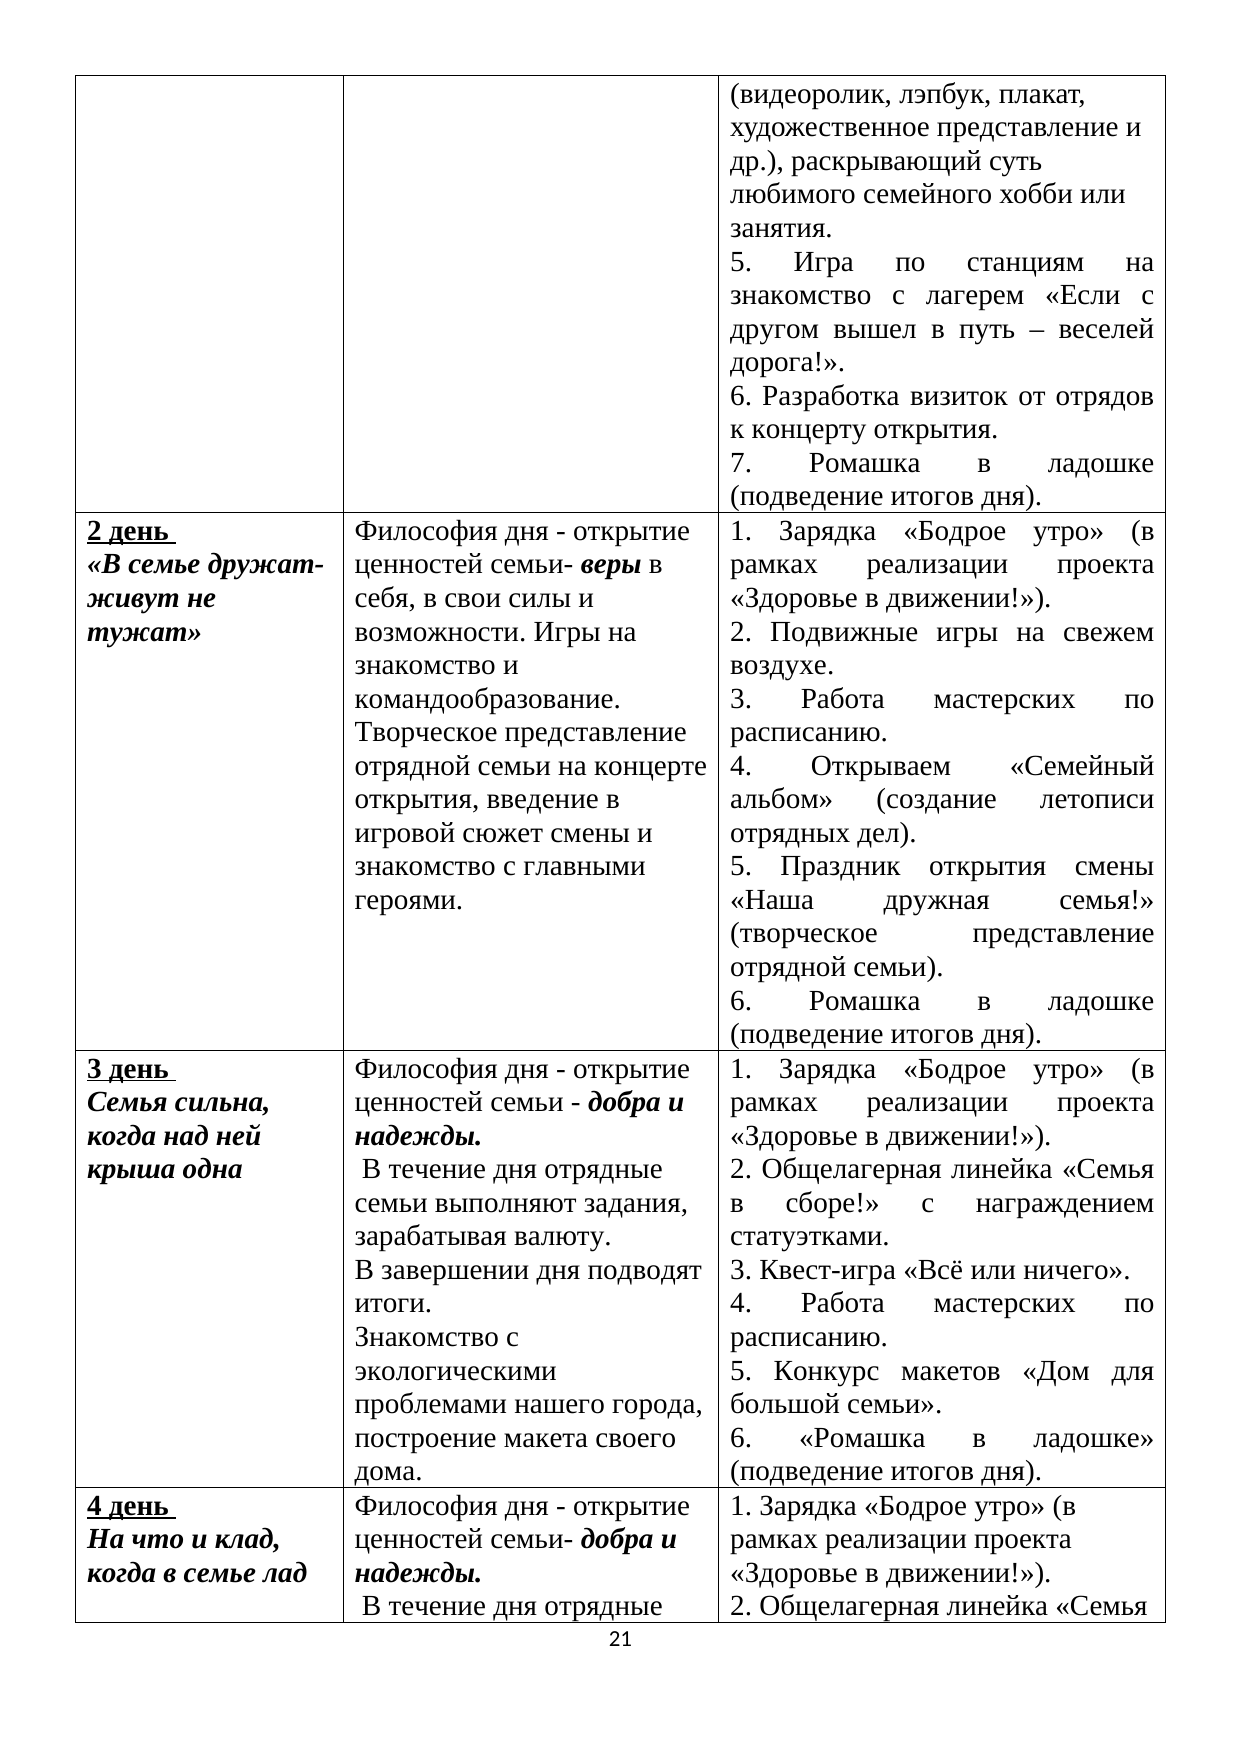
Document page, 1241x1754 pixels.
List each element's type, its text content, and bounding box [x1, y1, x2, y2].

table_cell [344, 1488, 718, 1622]
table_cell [76, 76, 343, 512]
table_cell Философия дня - открытие ценностей семьи - добра и надежды. В течение дня отрядные семьи выполняют задания, зарабатывая валюту. В завершении дня подводят итоги. Знакомство с экологическими проблемами нашего города, построение макета своего дома. [344, 1051, 718, 1487]
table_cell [719, 76, 1165, 512]
table_cell 1. Зарядка «Бодрое утро» (в рамках реализации проекта «Здоровье в движении!»). 2. Подвижные игры на свежем воздухе. 3. Работа мастерских по расписанию. 4. Открываем «Семейный альбом» (создание летописи отрядных дел). 5. Праздник открытия смены «Наша дружная семья!» (творческое представление отрядной семьи). 6. Ромашка в ладошке (подведение итогов дня). [719, 513, 1165, 1050]
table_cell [76, 1488, 343, 1622]
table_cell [719, 1488, 1165, 1622]
table_cell 3 день Семья сильна, когда над ней крыша одна [76, 1051, 343, 1487]
table_cell 2 день «В семье дружат- живут не тужат» [76, 513, 343, 1050]
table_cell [344, 76, 718, 512]
table_cell 1. Зарядка «Бодрое утро» (в рамках реализации проекта «Здоровье в движении!»). 2. Общелагерная линейка «Семья в сборе!» с награждением статуэтками. 3. Квест-игра «Всё или ничего». 4. Работа мастерских по расписанию. 5. Конкурс макетов «Дом для большой семьи». 6. «Ромашка в ладошке» (подведение итогов дня). [719, 1051, 1165, 1487]
table_cell Философия дня - открытие ценностей семьи- веры в себя, в свои силы и возможности. Игры на знакомство и командообразование. Творческое представление отрядной семьи на концерте открытия, введение в игровой сюжет смены и знакомство с главными героями. [344, 513, 718, 1050]
